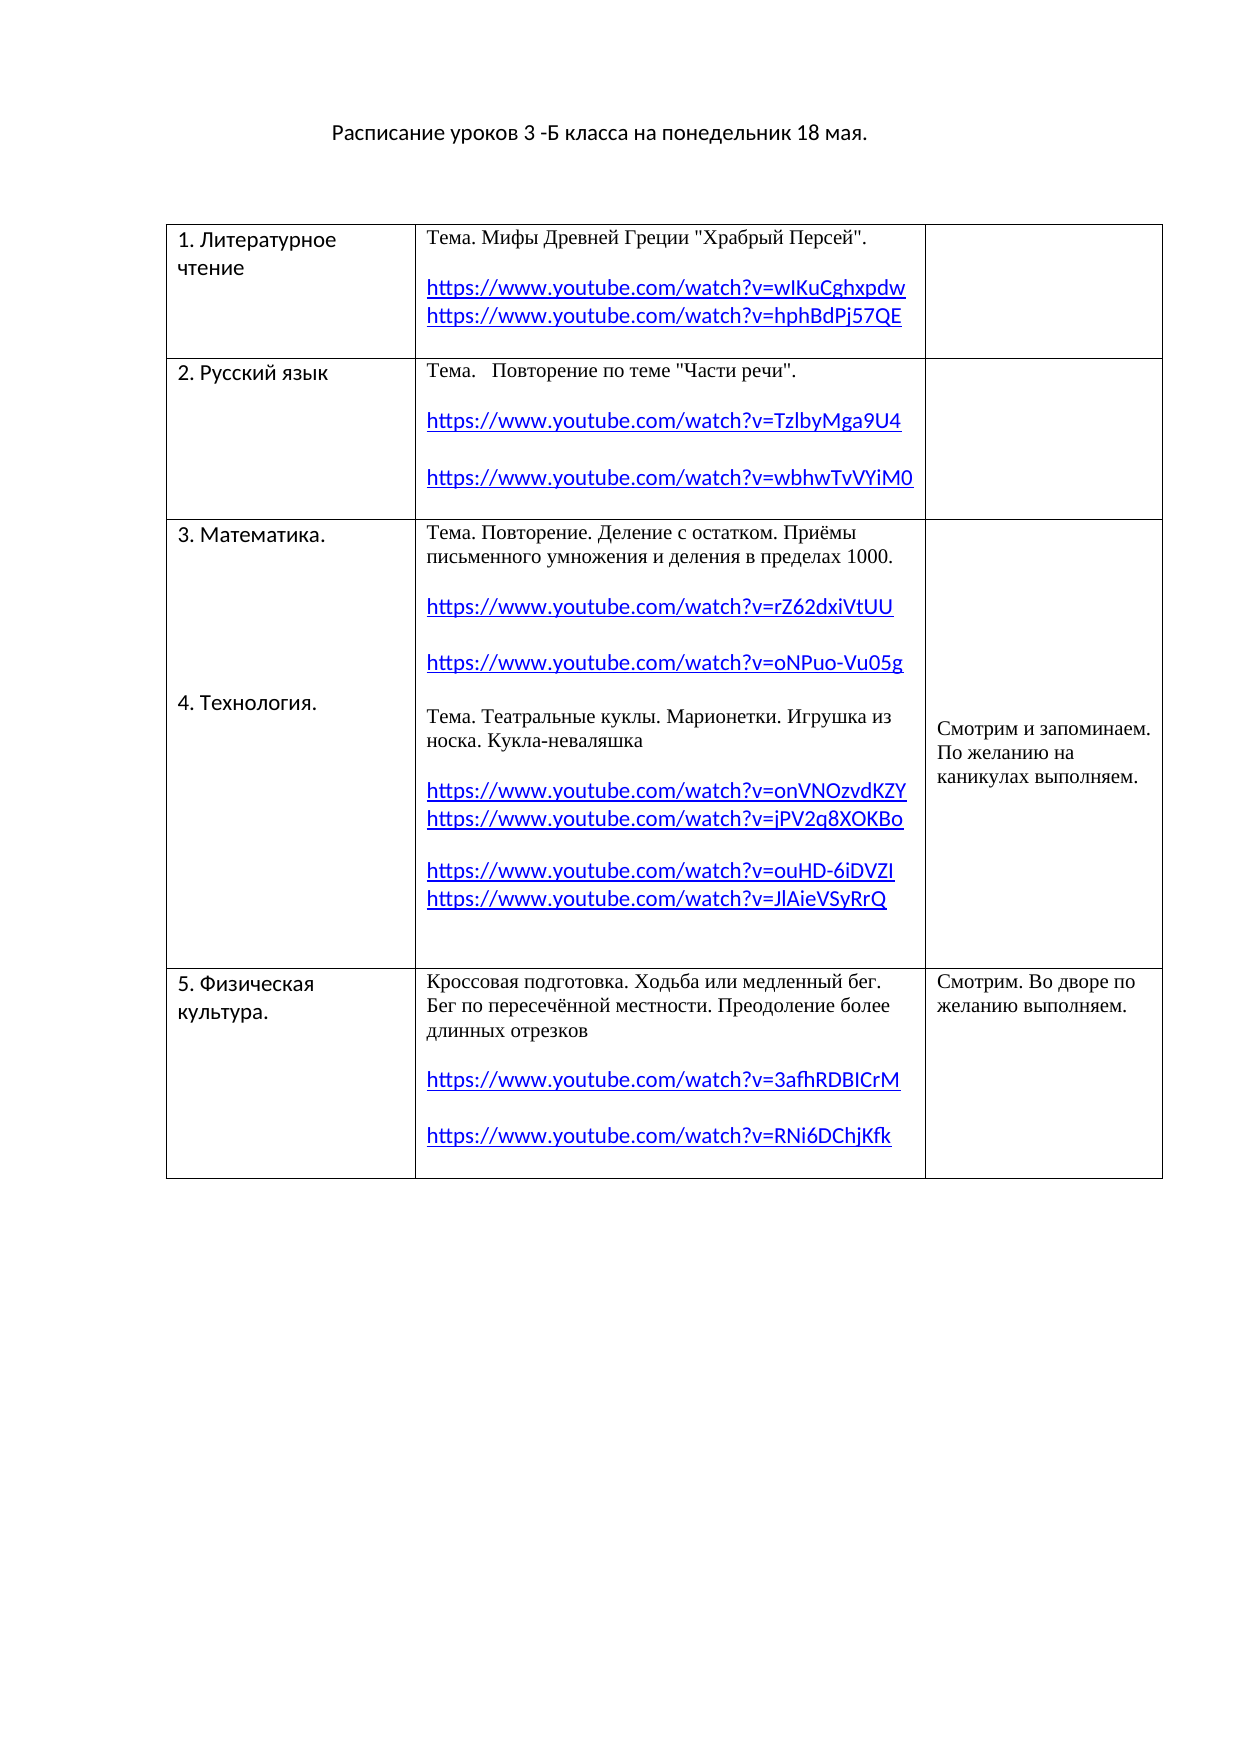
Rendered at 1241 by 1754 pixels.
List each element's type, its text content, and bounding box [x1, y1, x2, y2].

table_cell Смотрим. Во дворе по желанию выполняем. [926, 969, 1162, 1178]
table_cell 3. Математика. 4. Технология. [167, 520, 415, 968]
table_cell Тема. Повторение по теме "Части речи". https://www.youtube.com/watch?v=TzlbyMga9U4 https://www.youtube.com/watch?v=wbhwTvVYiM0 [416, 359, 925, 519]
text Расписание уроков 3 -Б класса на понедельник 18 мая. [177, 118, 1152, 146]
table_cell 5. Физическая культура. [167, 969, 415, 1178]
table_cell [926, 359, 1162, 519]
table_cell Кроссовая подготовка. Ходьба или медленный бег. Бег по пересечённой местности. Преодоление более длинных отрезков https://www.youtube.com/watch?v=3afhRDBICrM https://www.youtube.com/watch?v=RNi6DChjKfk [416, 969, 925, 1178]
table_header 1. Литературное чтение [167, 225, 415, 357]
table_cell 2. Русский язык [167, 359, 415, 519]
table_cell Тема. Повторение. Деление с остатком. Приёмы письменного умножения и деления в пределах 1000. https://www.youtube.com/watch?v=rZ62dxiVtUU https://www.youtube.com/watch?v=oNPuo-Vu05g Тема. Театральные куклы. Марионетки. Игрушка из носка. Кукла-неваляшка https://www.youtube.com/watch?v=onVNOzvdKZY https://www.youtube.com/watch?v=jPV2q8XOKBo https://www.youtube.com/watch?v=ouHD-6iDVZI https://www.youtube.com/watch?v=JlAieVSyRrQ [416, 520, 925, 968]
table_cell Смотрим и запоминаем. По желанию на каникулах выполняем. [926, 520, 1162, 968]
table_header Тема. Мифы Древней Греции "Храбрый Персей". https://www.youtube.com/watch?v=wIKuCghxpdw https://www.youtube.com/watch?v=hphBdPj57QE [416, 225, 925, 357]
table_header [926, 225, 1162, 357]
